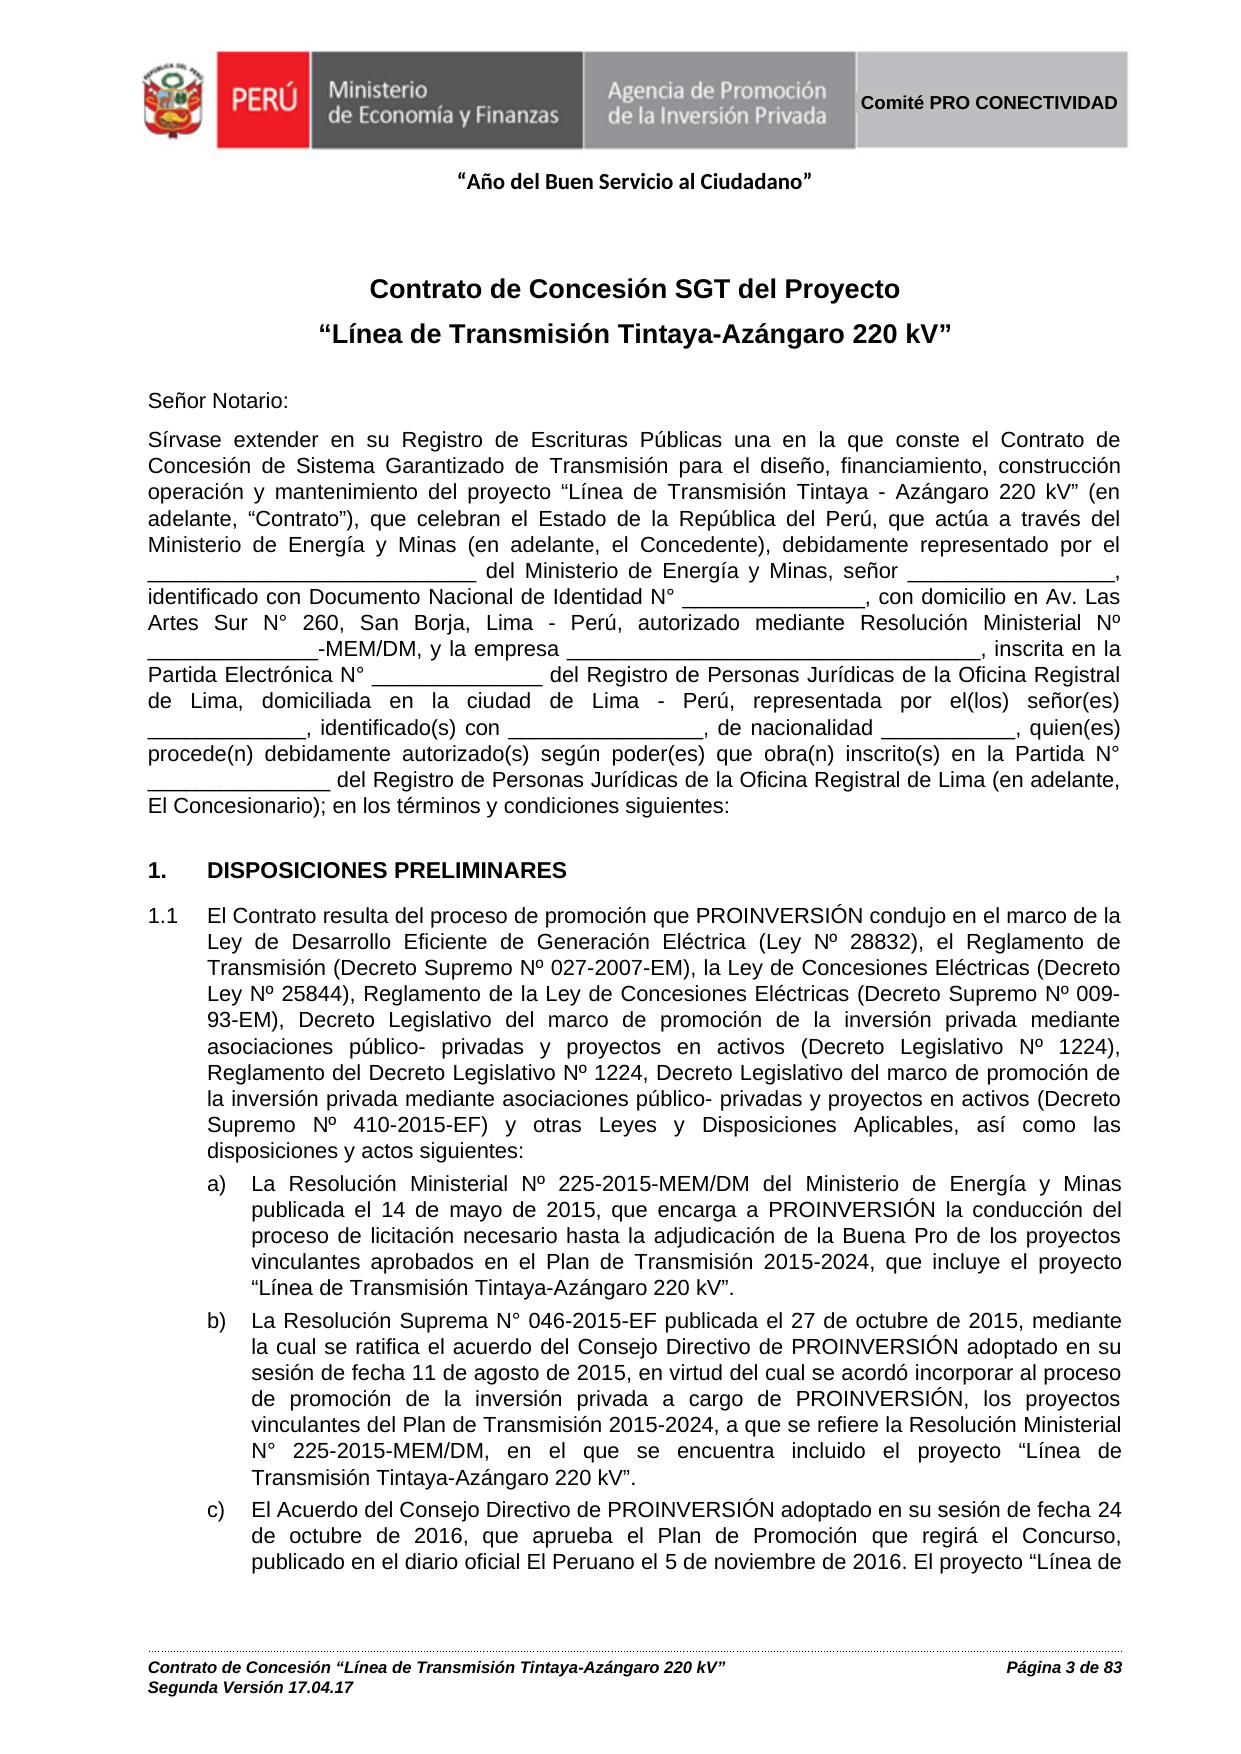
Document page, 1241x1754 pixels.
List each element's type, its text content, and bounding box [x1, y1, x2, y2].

picture [135, 42, 1134, 177]
text Contrato de Concesión SGT del Proyecto [148, 273, 1122, 304]
text 1.1 El Contrato resulta del proceso de promoción que PROINVERSIÓN condujo en el marco de la Ley de Desarrollo Eficiente de Generación Eléctrica (Ley Nº 28832), el Reglamento de Transmisión (Decreto Supremo Nº 027-2007-EM), la Ley de Concesiones Eléctricas (Decreto Ley Nº 25844), Reglamento de la Ley de Concesiones Eléctricas (Decreto Supremo Nº 009-93-EM), Decreto Legislativo del marco de promoción de la inversión privada mediante asociaciones público- privadas y proyectos en activos (Decreto Legislativo Nº 1224), Reglamento del Decreto Legislativo Nº 1224, Decreto Legislativo del marco de promoción de la inversión privada mediante asociaciones público- privadas y proyectos en activos (Decreto Supremo Nº 410-2015-EF) y otras Leyes y Disposiciones Aplicables, así como las disposiciones y actos siguientes: [148, 903, 1122, 1163]
list La Resolución Ministerial Nº 225-2015-MEM/DM del Ministerio de Energía y Minas publicada el 14 de mayo de 2015, que encarga a PROINVERSIÓN la conducción del proceso de licitación necesario hasta la adjudicación de la Buena Pro de los proyectos vinculantes aprobados en el Plan de Transmisión 2015-2024, que incluye el proyecto “Línea de Transmisión Tintaya-Azángaro 220 kV”. [207, 1171, 1122, 1300]
text Señor Notario: [148, 388, 1122, 413]
text 1. DISPOSICIONES PRELIMINARES [148, 857, 1122, 883]
text Sírvase extender en su Registro de Escrituras Públicas una en la que conste el Contrato de Concesión de Sistema Garantizado de Transmisión para el diseño, financiamiento, construcción operación y mantenimiento del proyecto “Línea de Transmisión Tintaya - Azángaro 220 kV” (en adelante, “Contrato”), que celebran el Estado de la República del Perú, que actúa a través del Ministerio de Energía y Minas (en adelante, el Concedente), debidamente representado por el ___________________________ del Ministerio de Energía y Minas, señor _________________, identificado con Documento Nacional de Identidad N° _______________, con domicilio en Av. Las Artes Sur N° 260, San Borja, Lima - Perú, autorizado mediante Resolución Ministerial Nº ______________-MEM/DM, y la empresa __________________________________, inscrita en la Partida Electrónica N° ______________ del Registro de Personas Jurídicas de la Oficina Registral de Lima, domiciliada en la ciudad de Lima - Perú, representada por el(los) señor(es) _____________, identificado(s) con ________________, de nacionalidad ___________, quien(es) procede(n) debidamente autorizado(s) según poder(es) que obra(n) inscrito(s) en la Partida N° _______________ del Registro de Personas Jurídicas de la Oficina Registral de Lima (en adelante, El Concesionario); en los términos y condiciones siguientes: [148, 427, 1122, 818]
list La Resolución Suprema N° 046-2015-EF publicada el 27 de octubre de 2015, mediante la cual se ratifica el acuerdo del Consejo Directivo de PROINVERSIÓN adoptado en su sesión de fecha 11 de agosto de 2015, en virtud del cual se acordó incorporar al proceso de promoción de la inversión privada a cargo de PROINVERSIÓN, los proyectos vinculantes del Plan de Transmisión 2015-2024, a que se refiere la Resolución Ministerial N° 225-2015-MEM/DM, en el que se encuentra incluido el proyecto “Línea de Transmisión Tintaya-Azángaro 220 kV”. [207, 1307, 1122, 1489]
text “Línea de Transmisión Tintaya-Azángaro 220 kV” [148, 318, 1122, 349]
